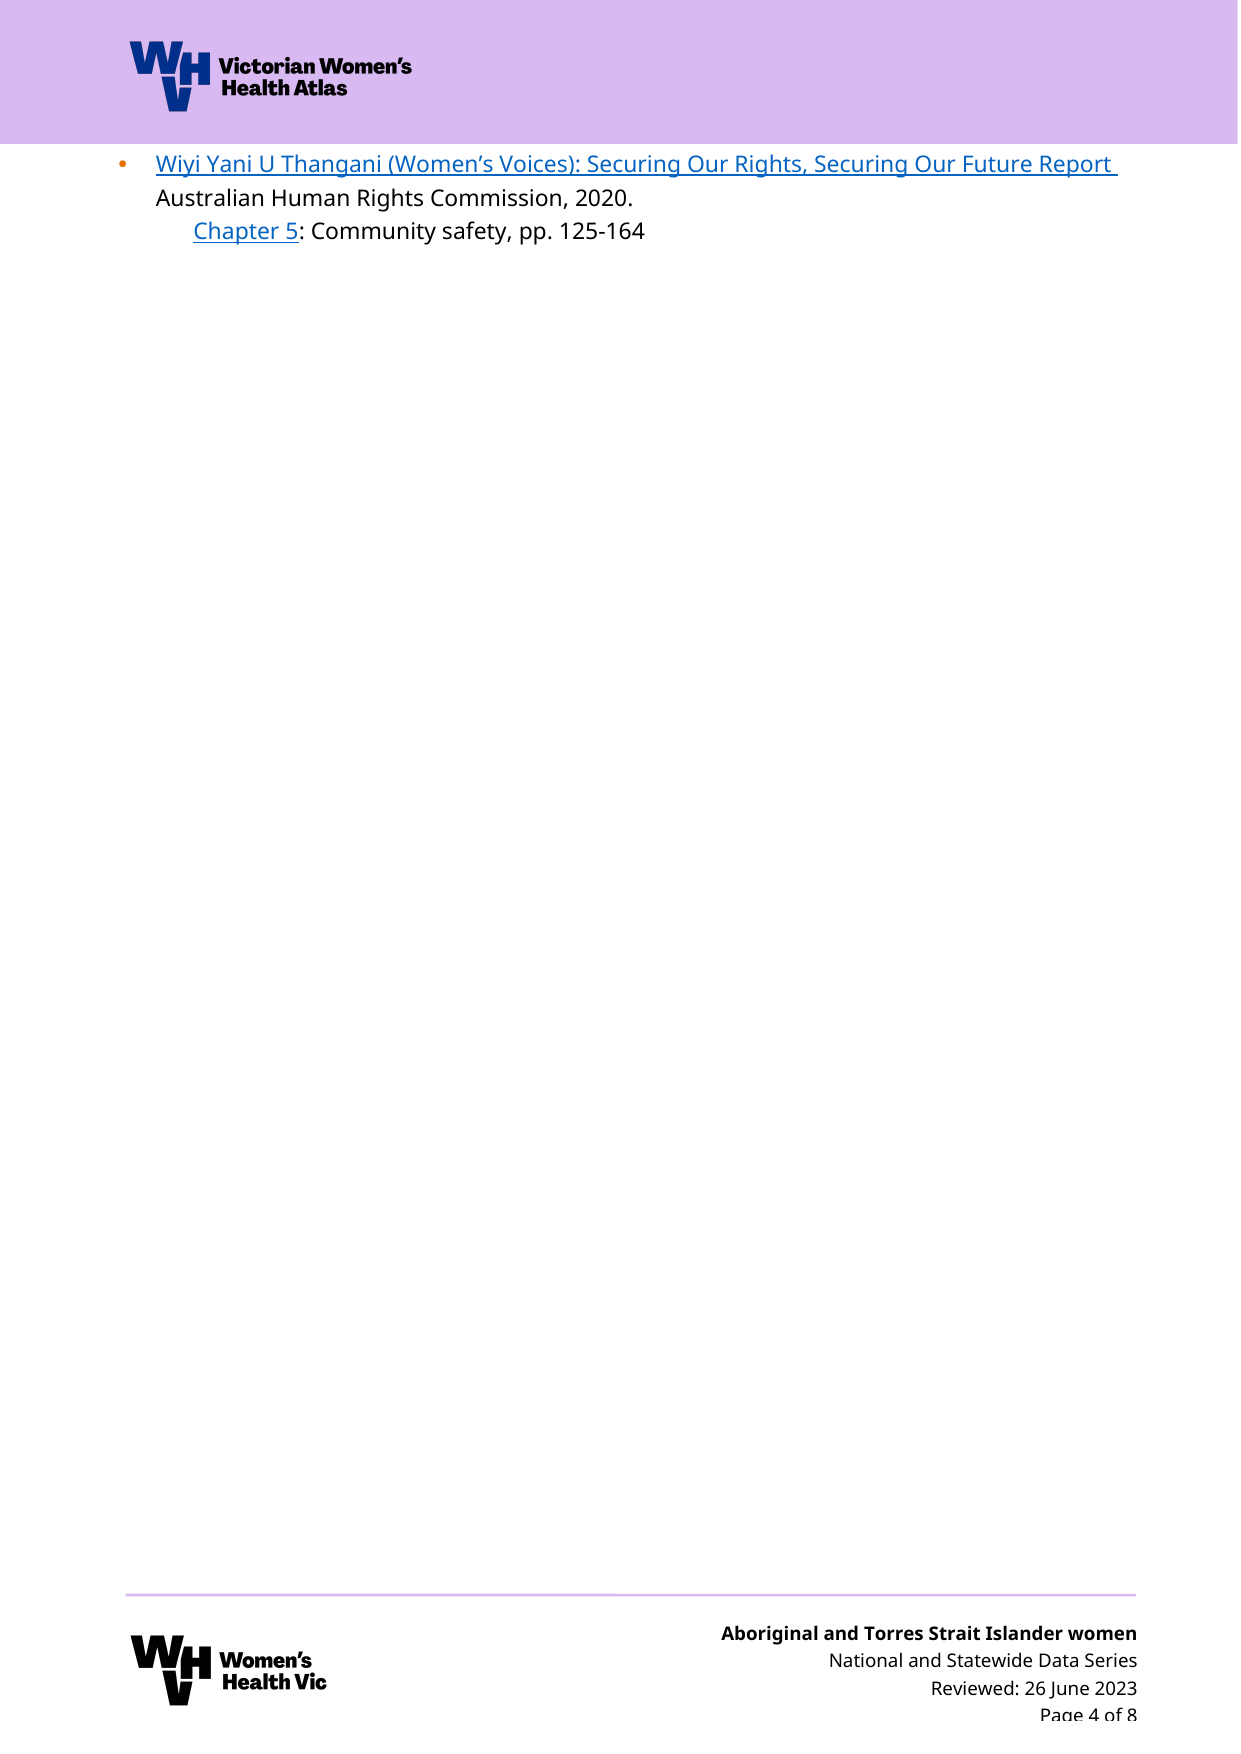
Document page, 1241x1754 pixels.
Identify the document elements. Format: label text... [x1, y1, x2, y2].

picture [98, 1603, 359, 1738]
text Chapter 5: Community safety, pp. 125-164 [193, 215, 1137, 246]
picture [97, 9, 444, 144]
list Wiyi Yani U Thangani (Women’s Voices): Securing Our Rights, Securing Our Future Report Australian Human Rights Commission, 2020. [118, 148, 1137, 213]
